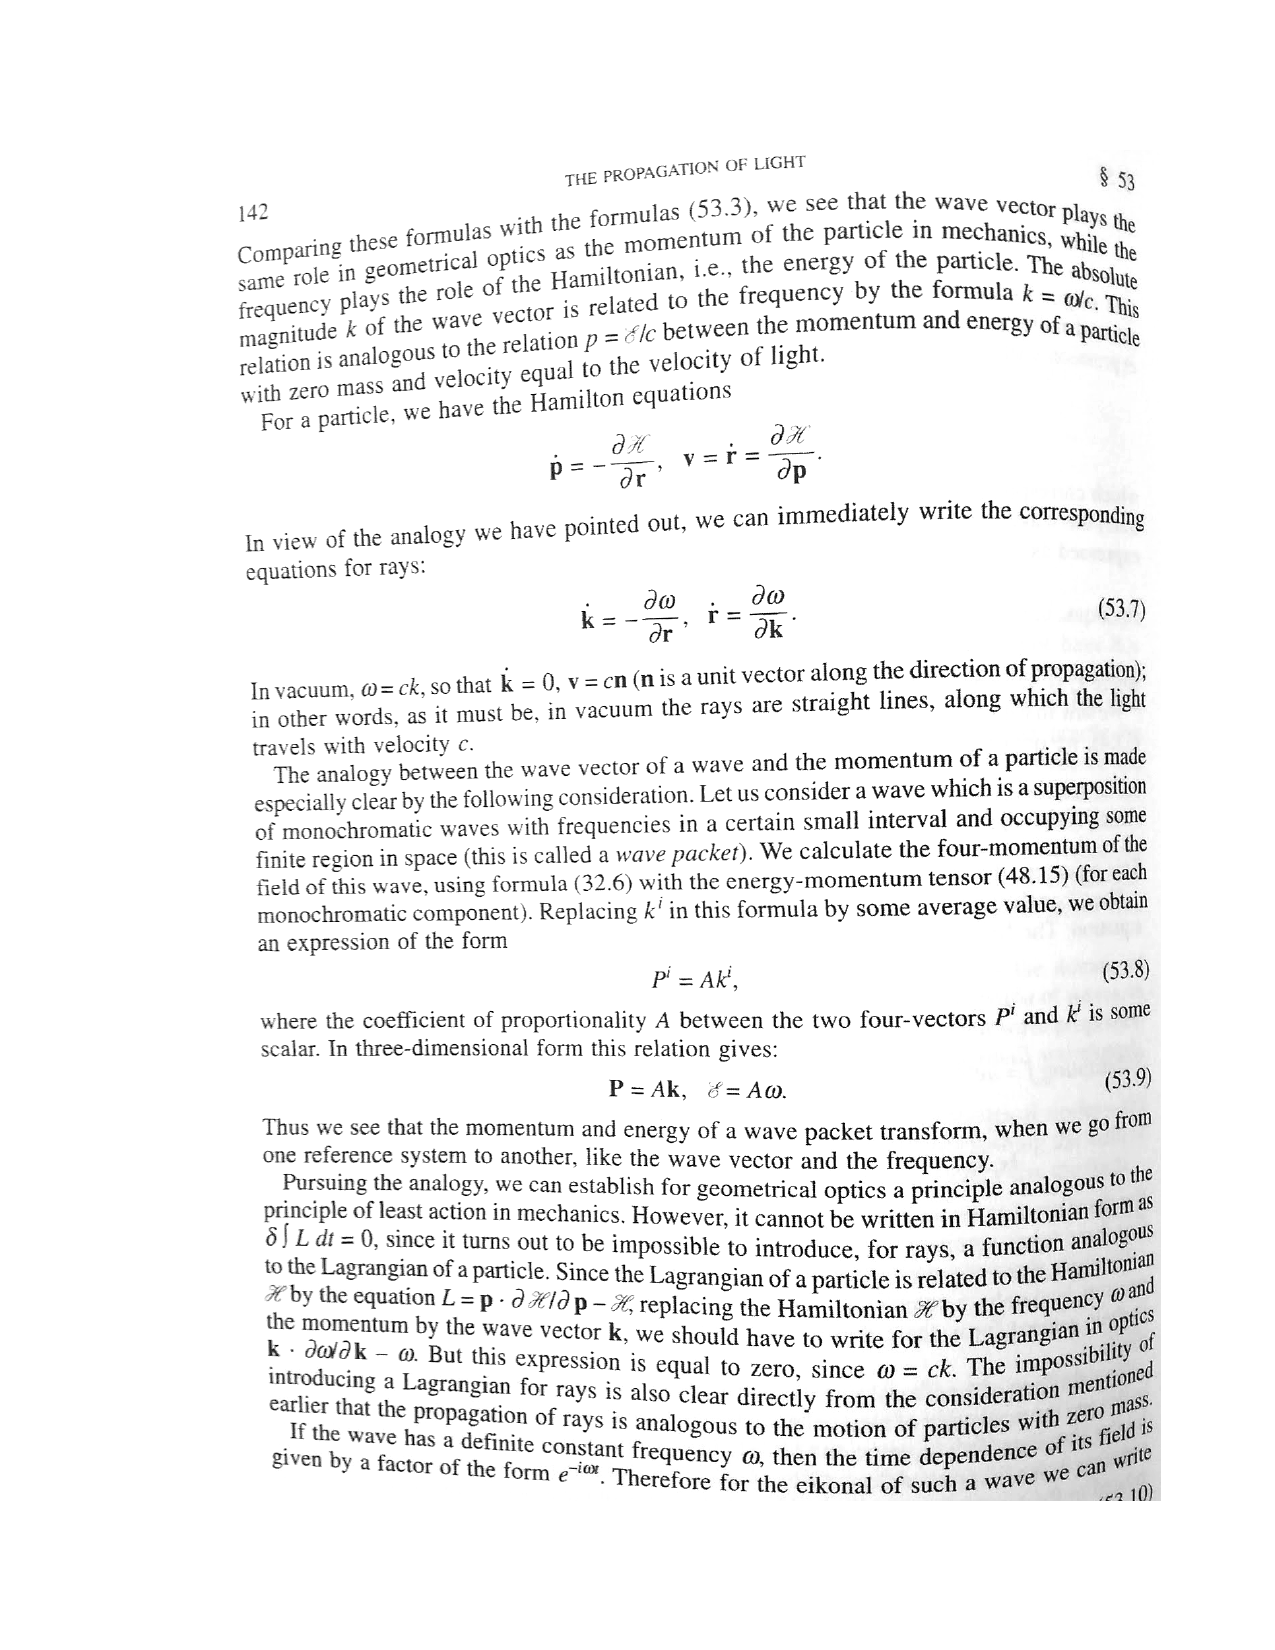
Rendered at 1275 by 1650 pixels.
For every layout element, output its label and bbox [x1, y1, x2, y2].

picture [225, 150, 1161, 1501]
